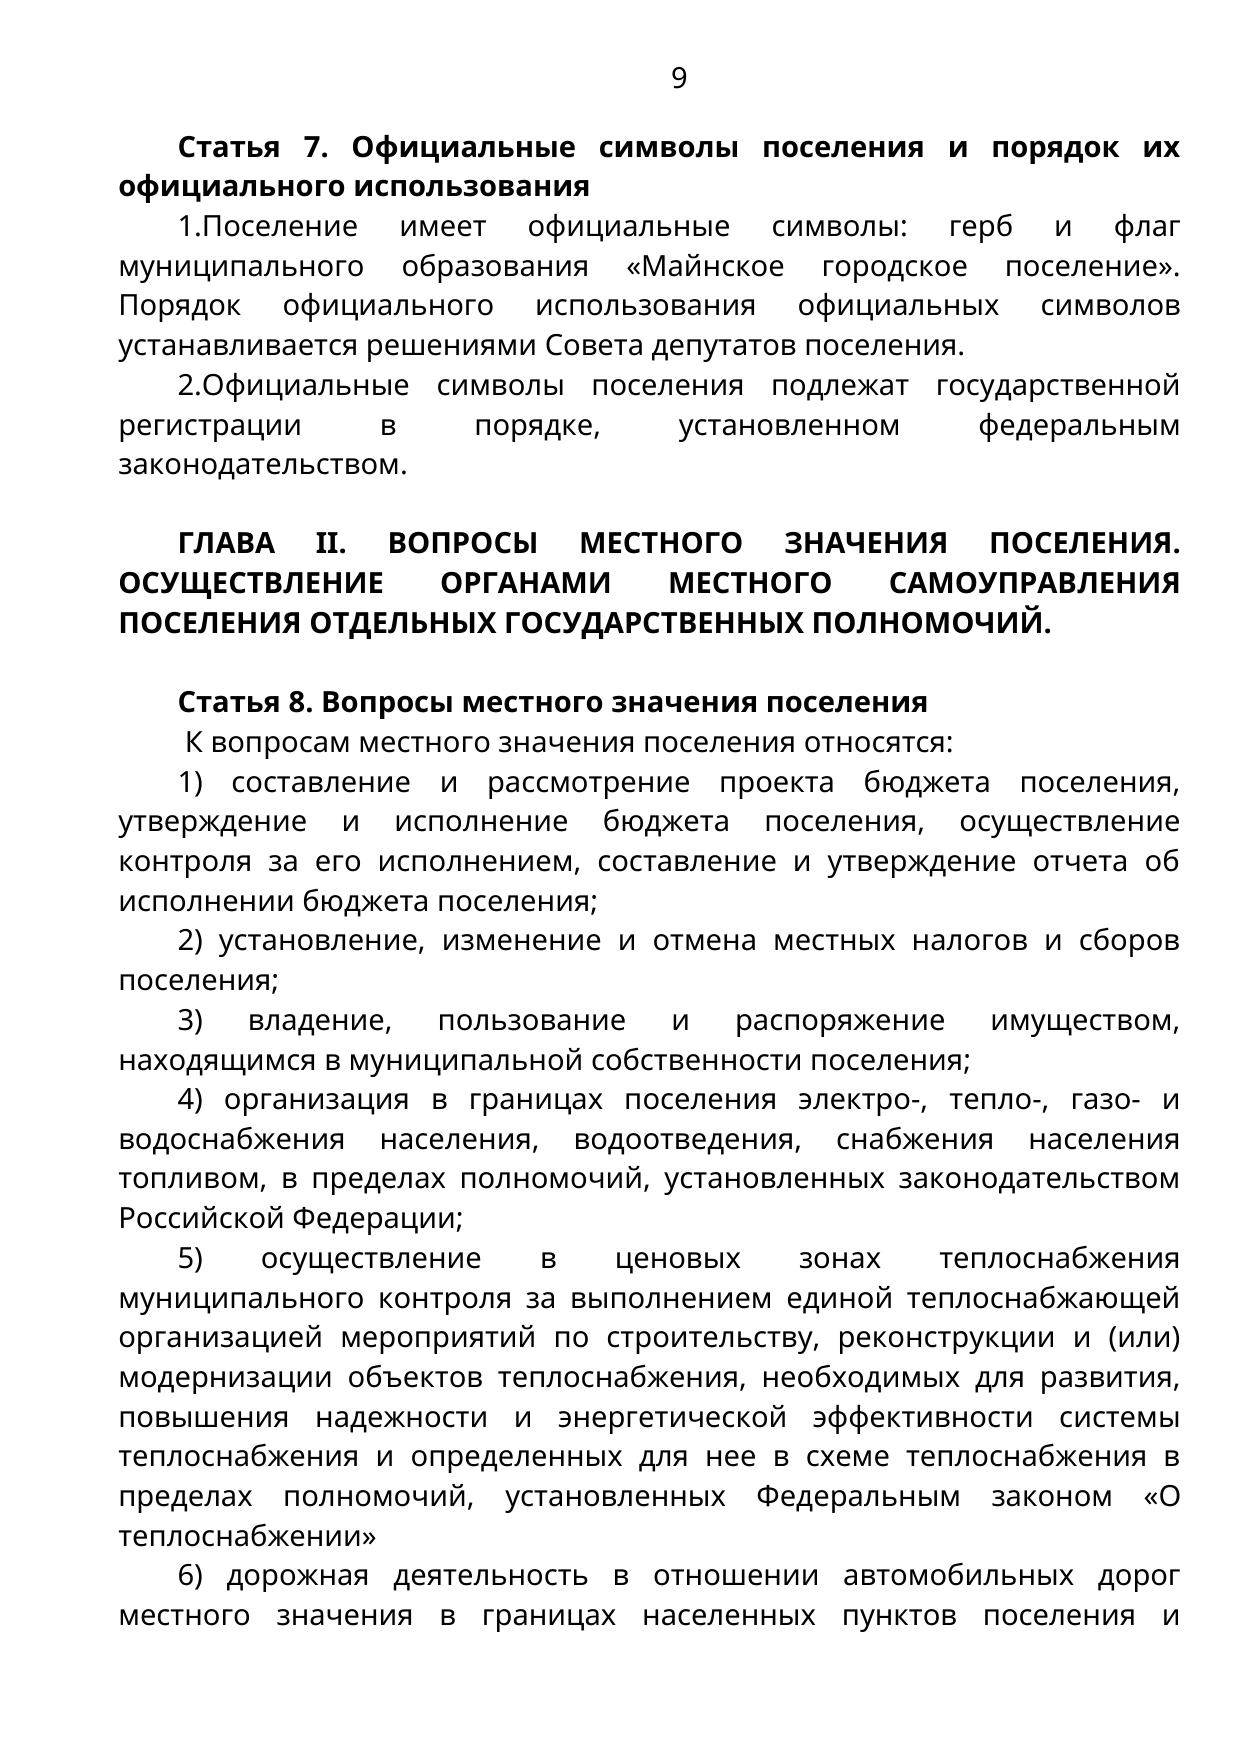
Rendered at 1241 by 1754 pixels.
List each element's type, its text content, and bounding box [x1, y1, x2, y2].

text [118, 1555, 1181, 1634]
text 3) владение, пользование и распоряжение имуществом, находящимся в муниципальной собственности поселения; [118, 999, 1181, 1078]
text 1.Поселение имеет официальные символы: герб и флаг муниципального образования «Майнское городское поселение». Порядок официального использования официальных символов устанавливается решениями Совета депутатов поселения. [118, 205, 1181, 364]
text Статья 8. Вопросы местного значения поселения [118, 682, 1181, 721]
text ГЛАВА II. ВОПРОСЫ МЕСТНОГО ЗНАЧЕНИЯ ПОСЕЛЕНИЯ. ОСУЩЕСТВЛЕНИЕ ОРГАНАМИ МЕСТНОГО САМОУПРАВЛЕНИЯ ПОСЕЛЕНИЯ ОТДЕЛЬНЫХ ГОСУДАРСТВЕННЫХ ПОЛНОМОЧИЙ. [118, 523, 1181, 642]
text 2.Официальные символы поселения подлежат государственной регистрации в порядке, установленном федеральным законодательством. [118, 364, 1181, 483]
text Статья 7. Официальные символы поселения и порядок их официального использования [118, 126, 1181, 205]
text 5) осуществление в ценовых зонах теплоснабжения муниципального контроля за выполнением единой теплоснабжающей организацией мероприятий по строительству, реконструкции и (или) модернизации объектов теплоснабжения, необходимых для развития, повышения надежности и энергетической эффективности системы теплоснабжения и определенных для нее в схеме теплоснабжения в пределах полномочий, установленных Федеральным законом «О теплоснабжении» [118, 1237, 1181, 1555]
text 2) установление, изменение и отмена местных налогов и сборов поселения; [118, 920, 1181, 999]
text 4) организация в границах поселения электро-, тепло-, газо- и водоснабжения населения, водоотведения, снабжения населения топливом, в пределах полномочий, установленных законодательством Российской Федерации; [118, 1078, 1181, 1237]
text К вопросам местного значения поселения относятся: [118, 721, 1181, 761]
text 1) составление и рассмотрение проекта бюджета поселения, утверждение и исполнение бюджета поселения, осуществление контроля за его исполнением, составление и утверждение отчета об исполнении бюджета поселения; [118, 761, 1181, 920]
